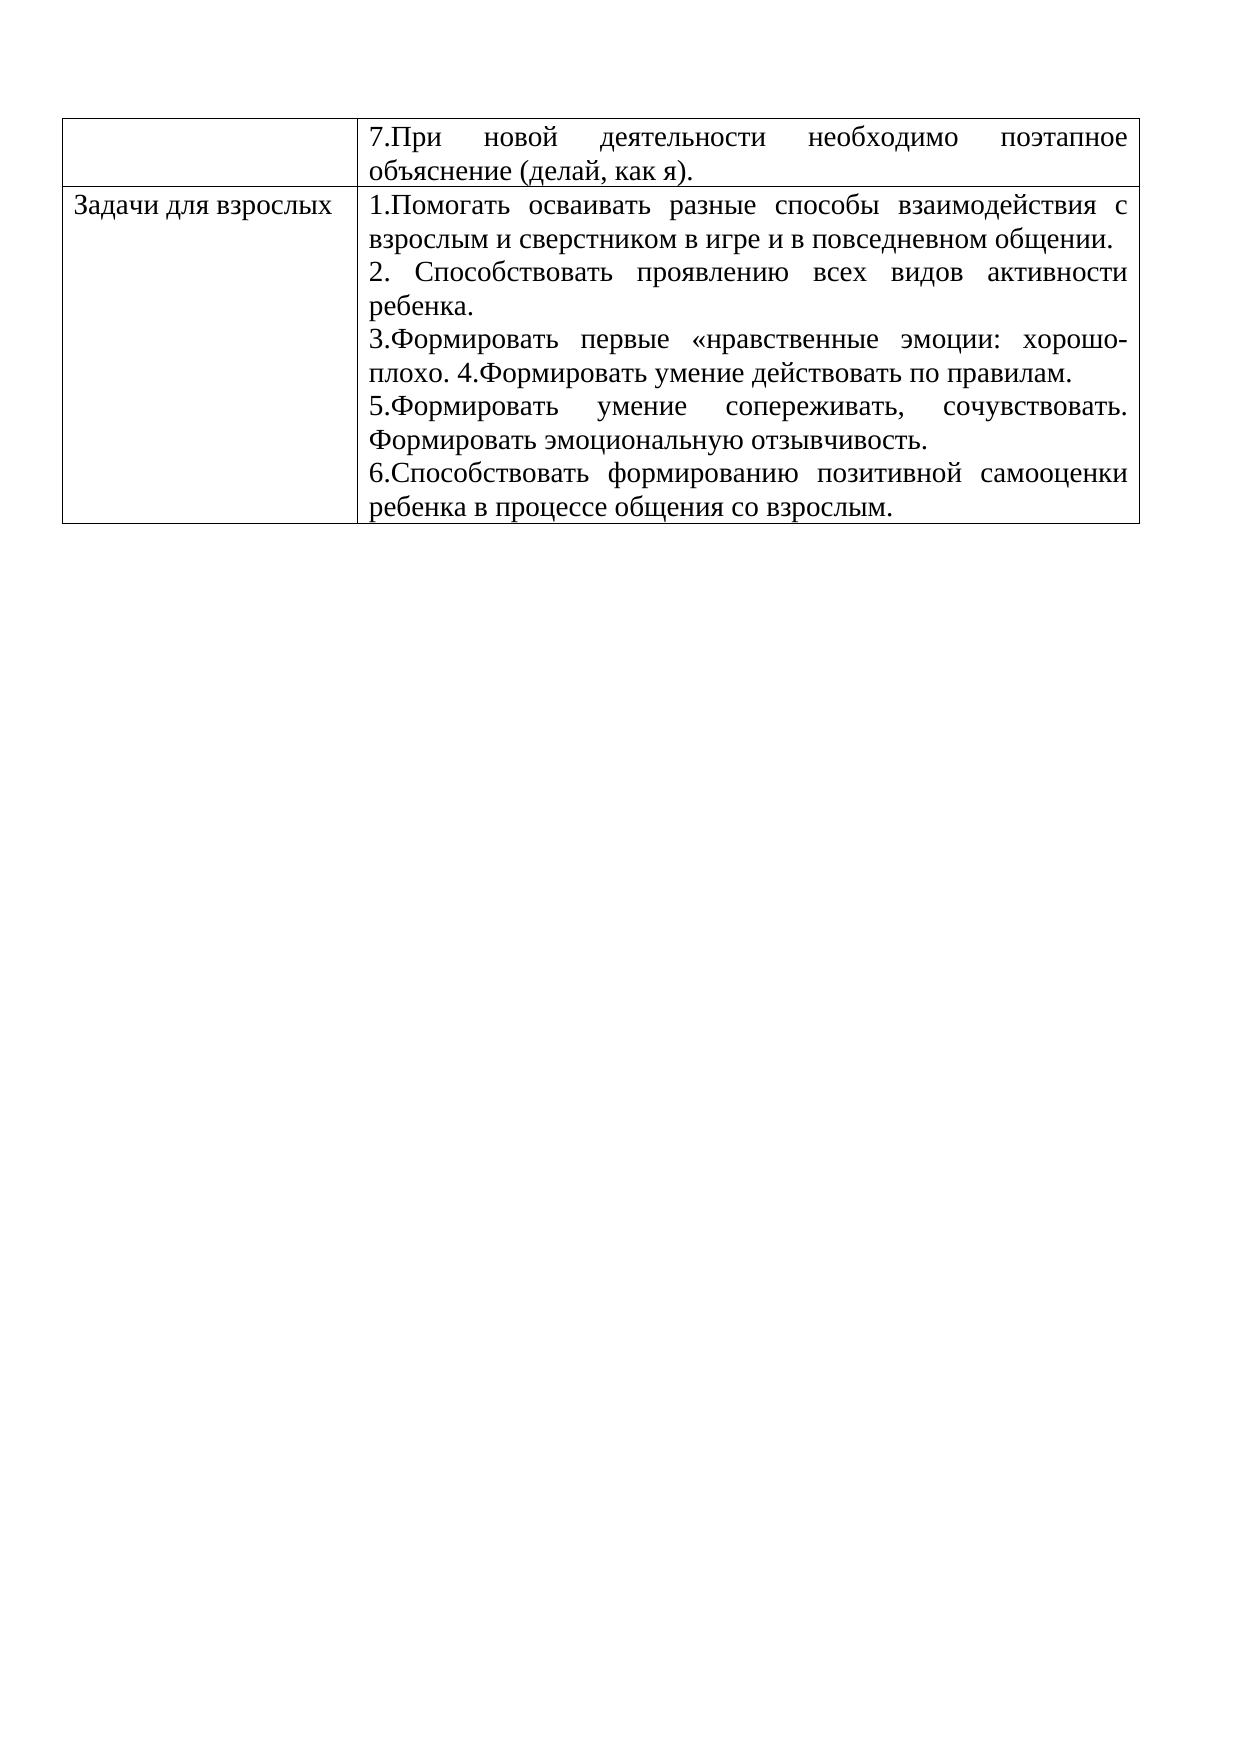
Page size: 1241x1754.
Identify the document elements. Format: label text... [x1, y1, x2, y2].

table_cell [63, 119, 357, 186]
table_cell Задачи для взрослых [63, 187, 357, 523]
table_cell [358, 119, 1139, 186]
table_cell 1.Помогать осваивать разные способы взаимодействия с взрослым и сверстником в игре и в повседневном общении. 2. Способствовать проявлению всех видов активности ребенка. 3.Формировать первые «нравственные эмоции: хорошо-плохо. 4.Формировать умение действовать по правилам. 5.Формировать умение сопереживать, сочувствовать. Формировать эмоциональную отзывчивость. 6.Способствовать формированию позитивной самооценки ребенка в процессе общения со взрослым. [358, 187, 1139, 523]
